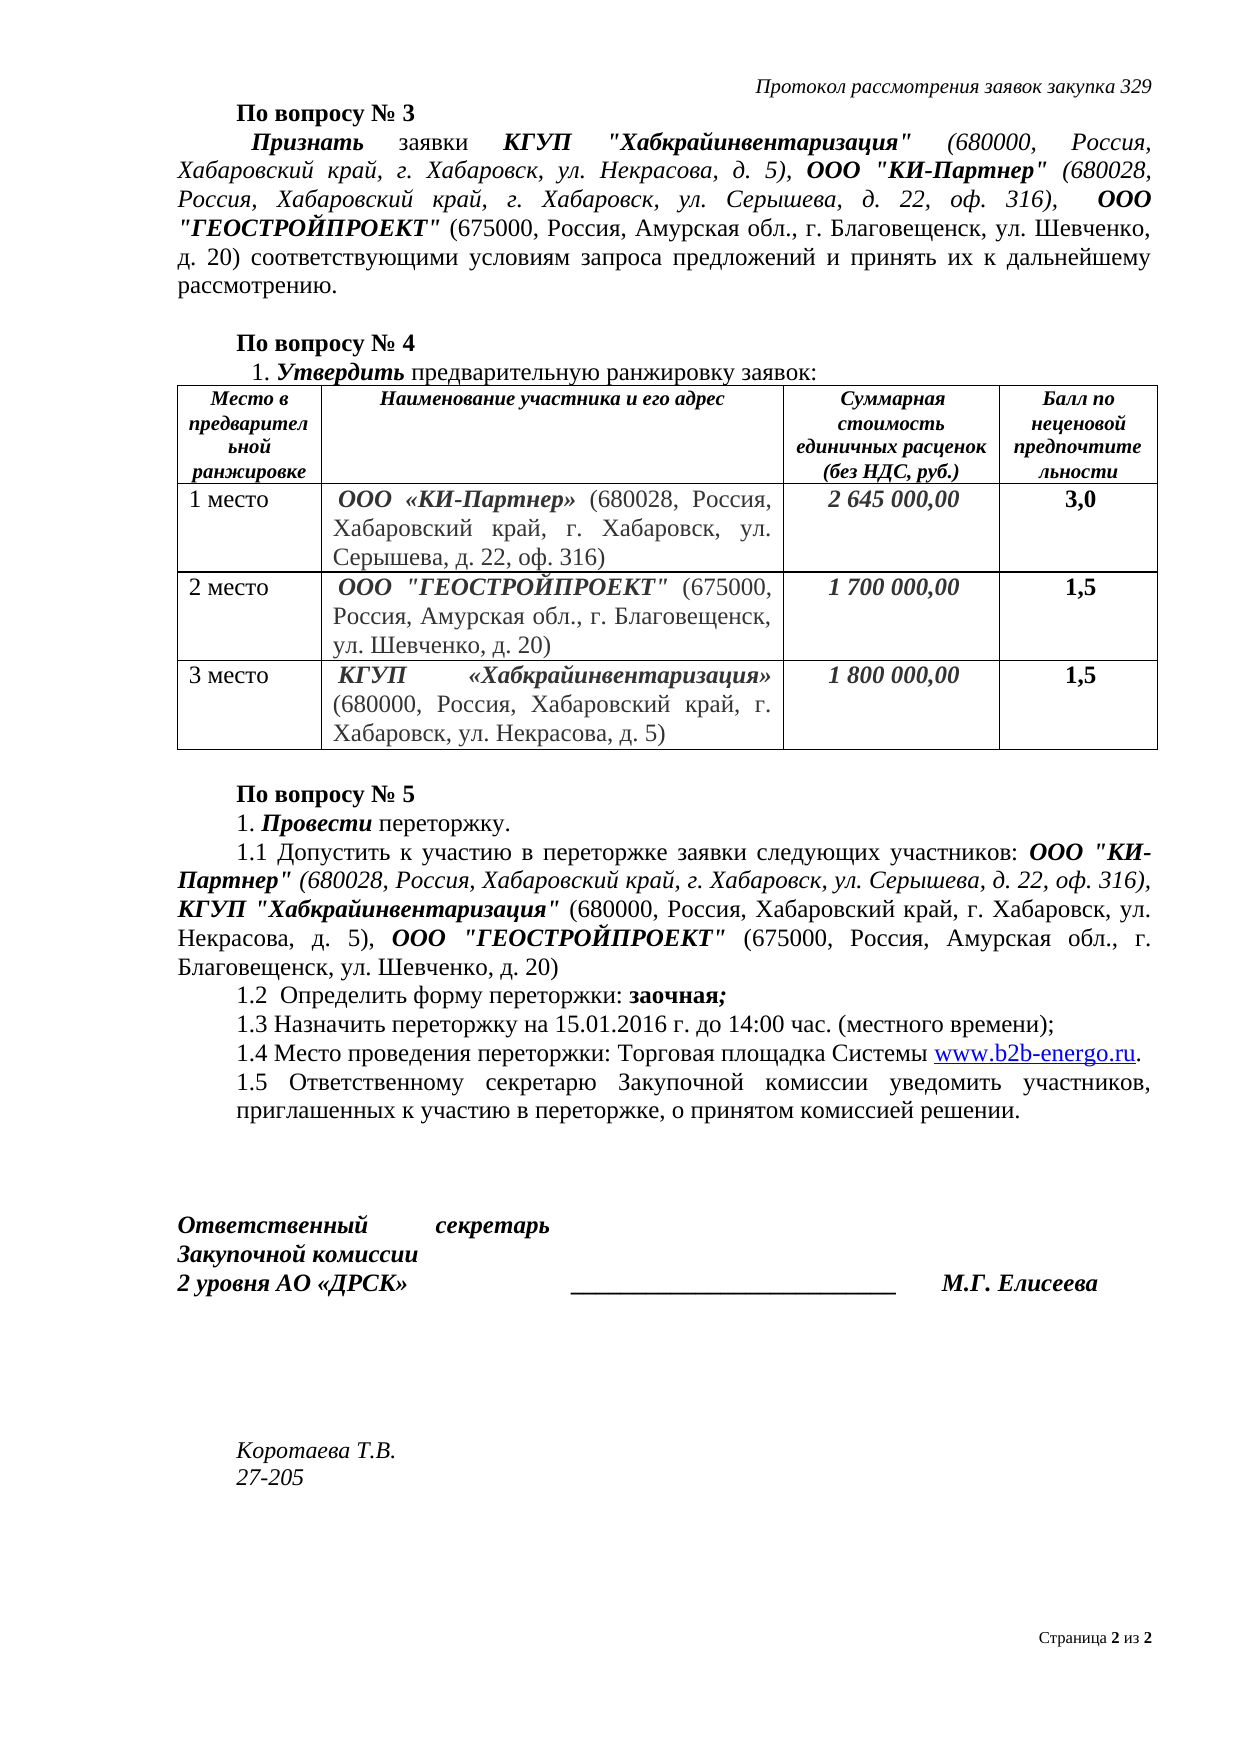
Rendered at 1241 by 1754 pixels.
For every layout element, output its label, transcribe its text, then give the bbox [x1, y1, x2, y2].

table_header Место в предварительной ранжировке [178, 386, 321, 483]
table_cell 2 645 000,00 [784, 484, 999, 571]
text 1. Утвердить предварительную ранжировку заявок: [177, 357, 1152, 385]
table_cell 1,5 [1000, 573, 1157, 659]
table_cell ООО «КИ-Партнер» (680028, Россия, Хабаровский край, г. Хабаровск, ул. Серышева, д. 22, оф. 316) [322, 484, 783, 571]
table_header Суммарная стоимость единичных расценок (без НДС, руб.) [784, 386, 999, 483]
text По вопросу № 5 [177, 779, 1152, 808]
table_cell ООО "ГЕОСТРОЙПРОЕКТ" (675000, Россия, Амурская обл., г. Благовещенск, ул. Шевченко, д. 20) [322, 573, 783, 659]
list 1.4 Место проведения переторжки: Торговая площадка Системы www.b2b-energo.ru. [236, 1038, 1152, 1067]
text По вопросу № 3 [177, 98, 1152, 127]
list 1.3 Назначить переторжку на 15.01.2016 г. до 14:00 час. (местного времени); [236, 1009, 1152, 1038]
table_cell КГУП «Хабкрайинвентаризация» (680000, Россия, Хабаровский край, г. Хабаровск, ул. Некрасова, д. 5) [322, 661, 783, 749]
table_header Балл по неценовой предпочтительности [1000, 386, 1157, 483]
table_cell 1 800 000,00 [784, 661, 999, 749]
list 1.2 Определить форму переторжки: заочная; [177, 980, 1152, 1009]
table_header __________________________ [561, 1210, 930, 1325]
table_cell 1,5 [1000, 661, 1157, 749]
table_cell 3 место [178, 661, 321, 749]
table_header Ответственный секретарь Закупочной комиссии 2 уровня АО «ДРСК» [166, 1210, 561, 1325]
table_cell 3,0 [1000, 484, 1157, 571]
list 1.5 Ответственному секретарю Закупочной комиссии уведомить участников, приглашенных к участию в переторжке, о принятом комиссией решении. [236, 1067, 1152, 1124]
table_header Наименование участника и его адрес [322, 386, 783, 483]
text Коротаева Т.В. [177, 1436, 1152, 1463]
list 1.1 Допустить к участию в переторжке заявки следующих участников: ООО "КИ-Партнер" (680028, Россия, Хабаровский край, г. Хабаровск, ул. Серышева, д. 22, оф. 316), КГУП "Хабкрайинвентаризация" (680000, Россия, Хабаровский край, г. Хабаровск, ул. Некрасова, д. 5), ООО "ГЕОСТРОЙПРОЕКТ" (675000, Россия, Амурская обл., г. Благовещенск, ул. Шевченко, д. 20) [177, 837, 1152, 980]
text 27-205 [177, 1463, 1152, 1491]
list 1. Провести переторжку. [236, 808, 1152, 837]
text По вопросу № 4 [177, 328, 1152, 357]
table_cell 2 место [178, 573, 321, 659]
text Признать заявки КГУП "Хабкрайинвентаризация" (680000, Россия, Хабаровский край, г. Хабаровск, ул. Некрасова, д. 5), ООО "КИ-Партнер" (680028, Россия, Хабаровский край, г. Хабаровск, ул. Серышева, д. 22, оф. 316), ООО "ГЕОСТРОЙПРОЕКТ" (675000, Россия, Амурская обл., г. Благовещенск, ул. Шевченко, д. 20) соответствующими условиям запроса предложений и принять их к дальнейшему рассмотрению. [177, 127, 1152, 299]
table_cell 1 место [178, 484, 321, 571]
table_header М.Г. Елисеева [930, 1210, 1118, 1325]
table_cell 1 700 000,00 [784, 573, 999, 659]
